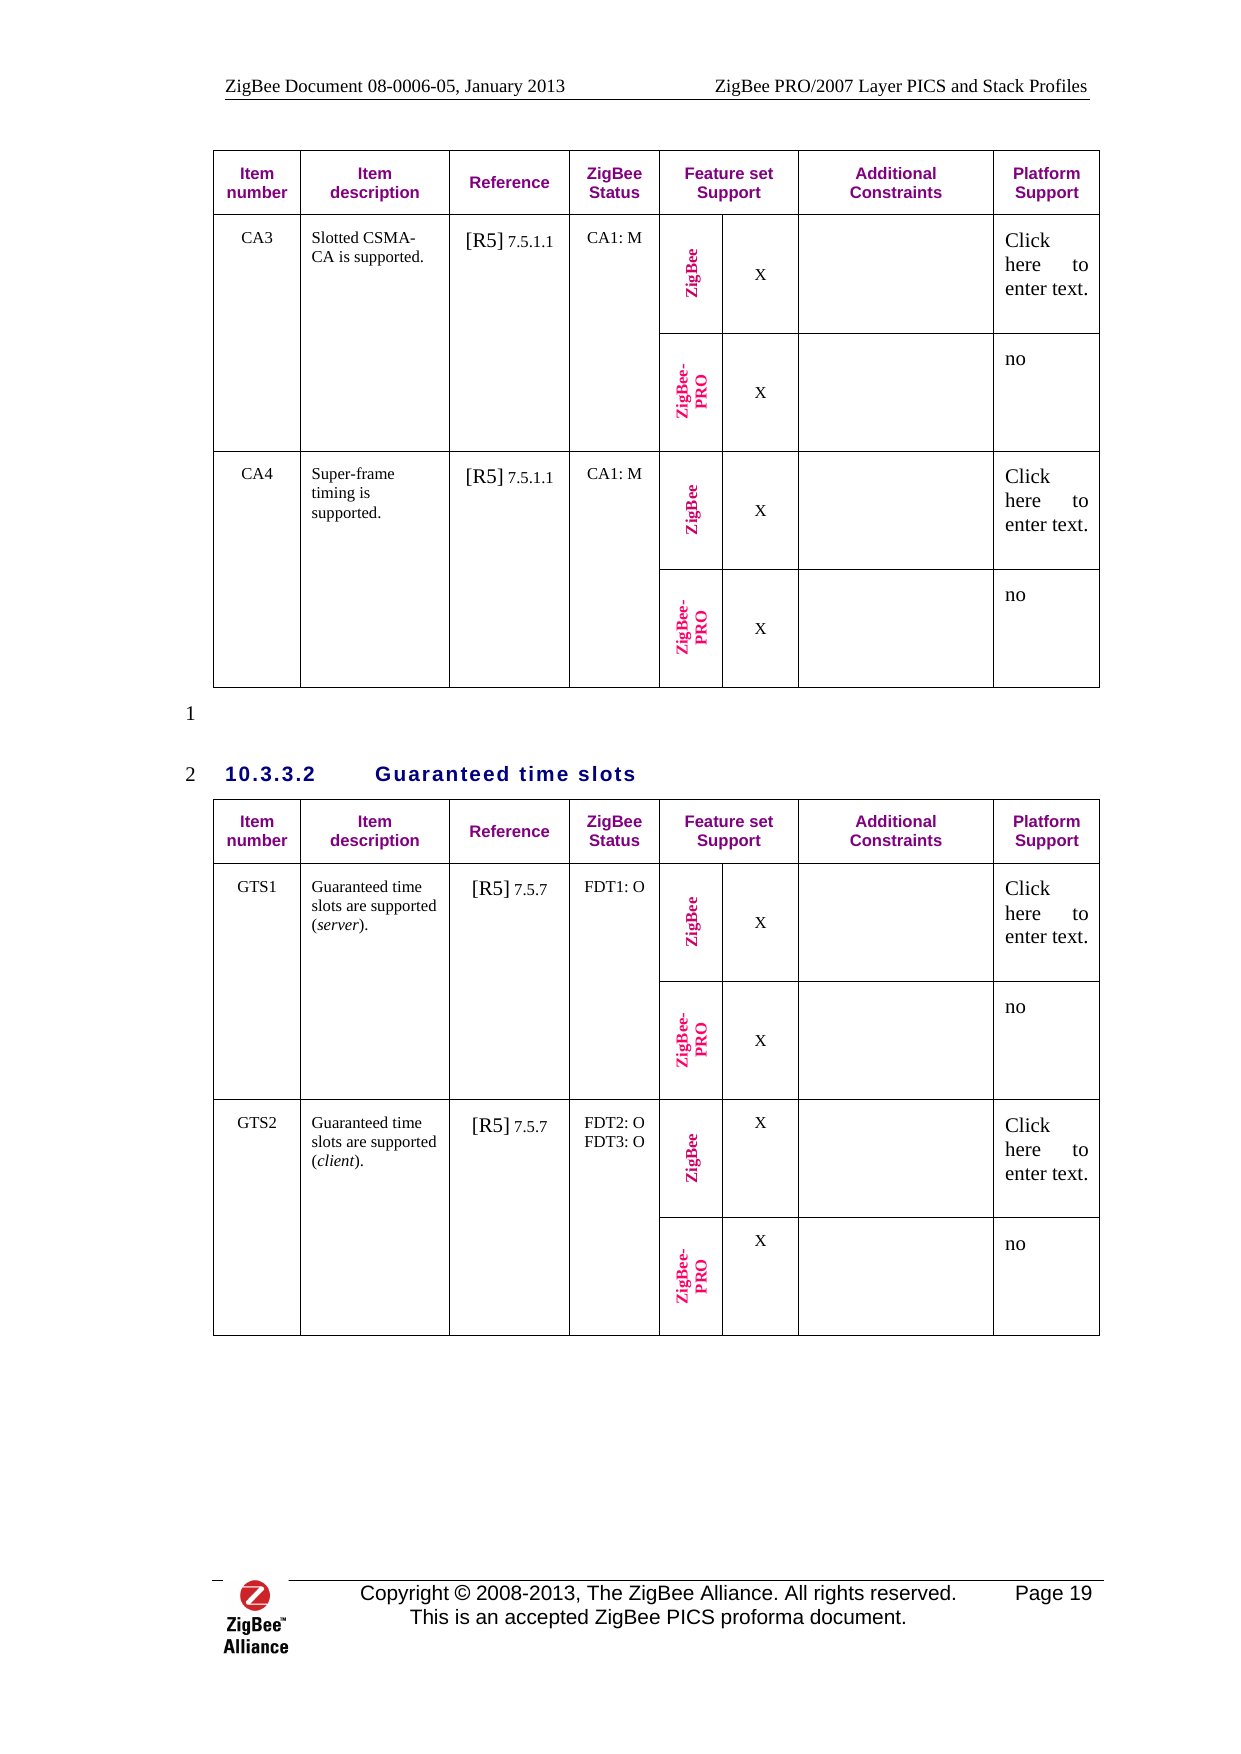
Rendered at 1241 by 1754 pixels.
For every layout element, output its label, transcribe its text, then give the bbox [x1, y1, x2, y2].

table_cell [994, 570, 1099, 687]
table_cell ZigBee [660, 452, 722, 569]
table_cell ZigBee- PRO [660, 1218, 722, 1335]
table_cell Guaranteed time slots are supported (server). [301, 864, 449, 1099]
table_header Feature set Support [660, 800, 798, 863]
table_cell Slotted CSMA-CA is supported. [301, 215, 449, 451]
table_cell X [723, 334, 798, 451]
table_cell [994, 864, 1099, 981]
table_header Additional Constraints [799, 151, 993, 214]
table_cell FDT2: O FDT3: O [570, 1100, 659, 1335]
table_cell ZigBee [660, 864, 722, 981]
table_cell X [723, 570, 798, 687]
table_cell ZigBee- PRO [660, 982, 722, 1099]
table_cell CA4 [214, 452, 300, 687]
table_cell [994, 1218, 1099, 1335]
table_cell [R5] 7.5.7 [450, 864, 569, 1099]
table_cell [R5] 7.5.7 [450, 1100, 569, 1335]
table_cell GTS1 [214, 864, 300, 1099]
table_cell [799, 1218, 993, 1335]
table_cell X [723, 452, 798, 569]
table_cell [799, 334, 993, 451]
table_cell [994, 215, 1099, 332]
table_header Item description [301, 151, 449, 214]
table_header Item description [301, 800, 449, 863]
table_cell [799, 1100, 993, 1217]
table_header Additional Constraints [799, 800, 993, 863]
table_cell ZigBee- PRO [660, 570, 722, 687]
table_cell ZigBee- PRO [660, 334, 722, 451]
table_header ZigBee Status [570, 151, 659, 214]
table_header Item number [214, 800, 300, 863]
table_cell [R5] 7.5.1.1 [450, 215, 569, 451]
table_cell X [723, 982, 798, 1099]
table_header Reference [450, 151, 569, 214]
table_cell [994, 452, 1099, 569]
table_cell [994, 1100, 1099, 1217]
table_header ZigBee Status [570, 800, 659, 863]
table_cell [799, 864, 993, 981]
table_cell CA1: M [570, 215, 659, 451]
table_cell CA3 [214, 215, 300, 451]
table_cell GTS2 [214, 1100, 300, 1335]
table_cell [799, 215, 993, 332]
table_cell ZigBee [660, 1100, 722, 1217]
table_header Reference [450, 800, 569, 863]
table_cell Super-frame timing is supported. [301, 452, 449, 687]
table_cell Guaranteed time slots are supported (client). [301, 1100, 449, 1335]
table_cell [799, 570, 993, 687]
table_header Item number [214, 151, 300, 214]
table_cell [R5] 7.5.1.1 [450, 452, 569, 687]
table_cell X [723, 864, 798, 981]
table_cell [994, 334, 1099, 451]
table_cell X [723, 1218, 798, 1335]
table_cell [994, 982, 1099, 1099]
table_header Platform Support [994, 151, 1099, 214]
table_cell FDT1: O [570, 864, 659, 1099]
table_header Platform Support [994, 800, 1099, 863]
table_header Feature set Support [660, 151, 798, 214]
picture [223, 1580, 289, 1658]
table_cell CA1: M [570, 452, 659, 687]
table_cell ZigBee [660, 215, 722, 332]
table_cell [799, 982, 993, 1099]
table_cell [799, 452, 993, 569]
table_cell X [723, 215, 798, 332]
table_cell X [723, 1100, 798, 1217]
subtitle Guaranteed time slots [225, 762, 1090, 786]
